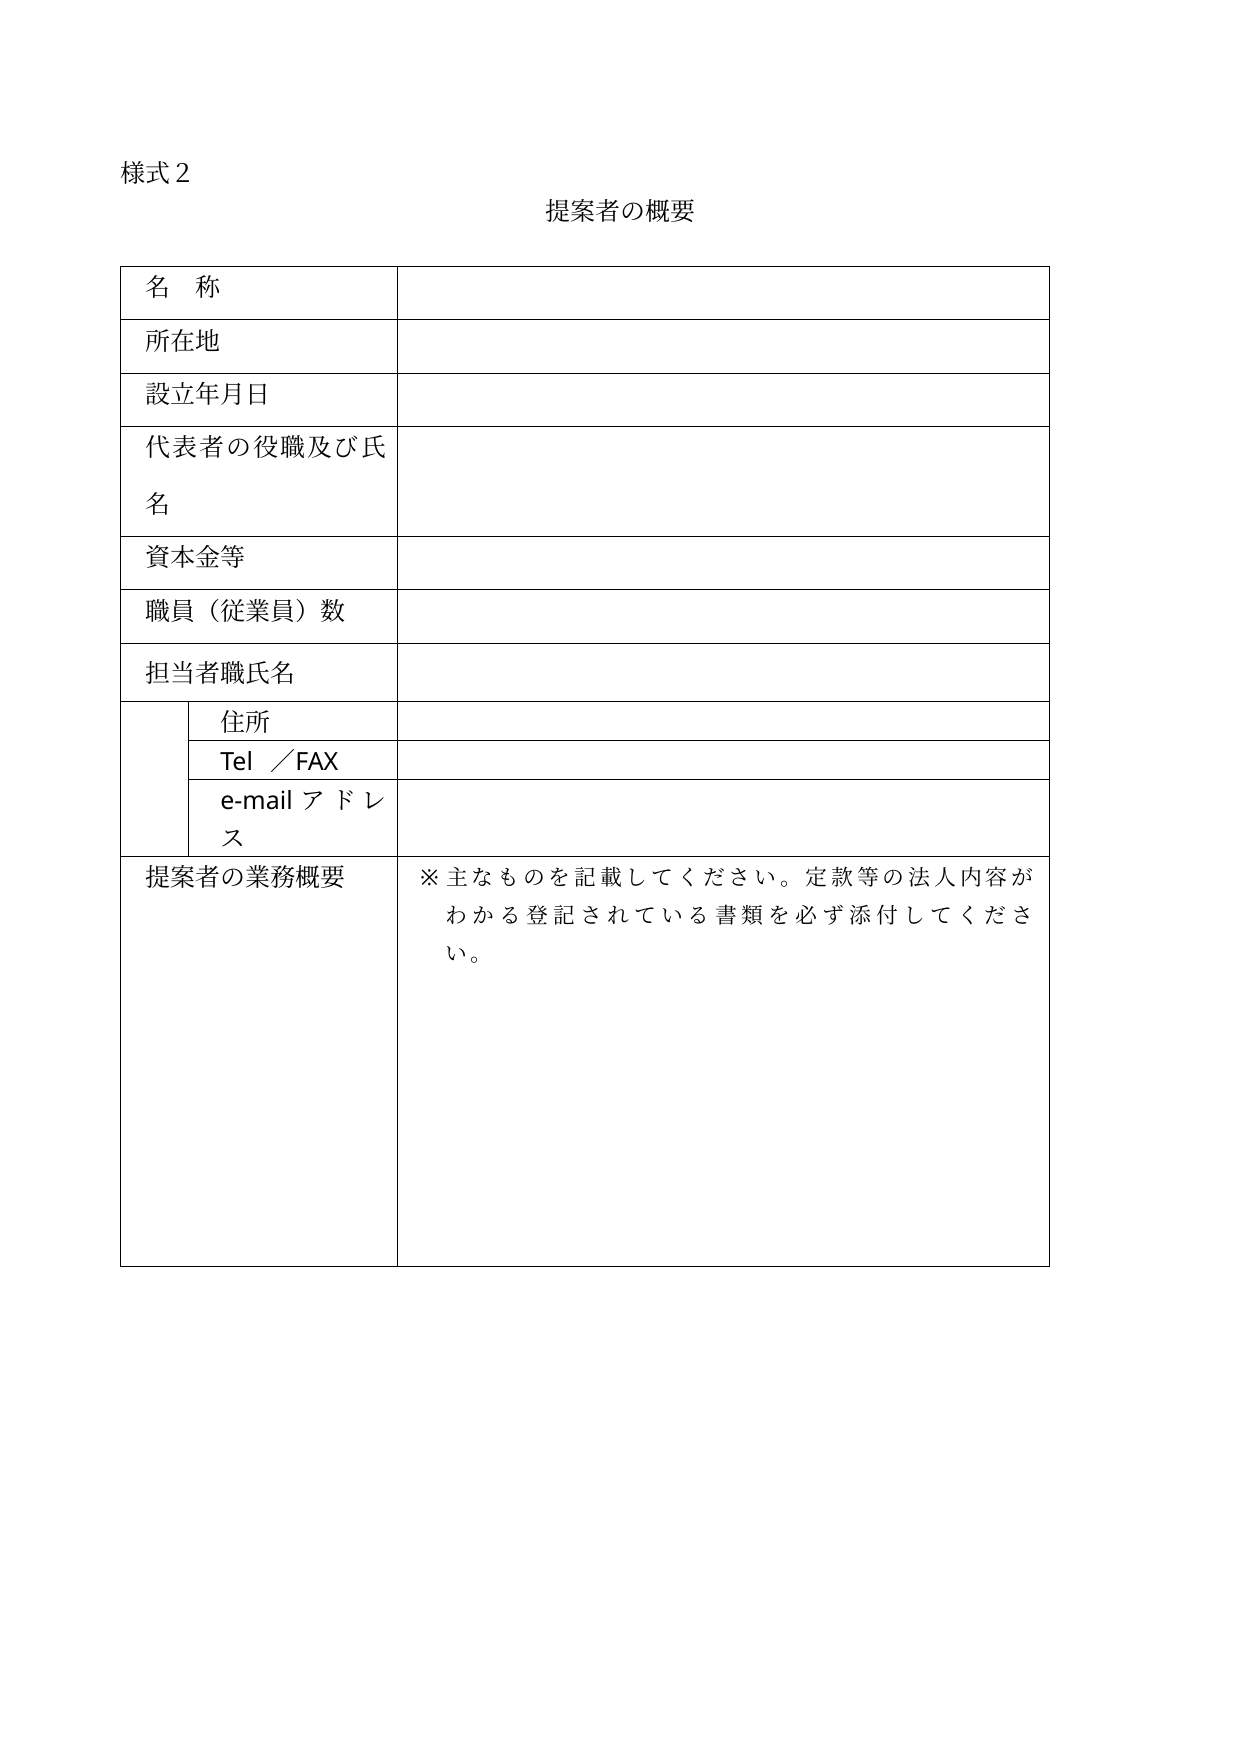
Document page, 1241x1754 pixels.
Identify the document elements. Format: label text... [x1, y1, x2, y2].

table_cell Tel／FAX [189, 741, 397, 779]
table_cell [398, 320, 1049, 373]
table_cell [398, 590, 1049, 642]
table_cell 所在地 [121, 320, 397, 373]
text 提案者の概要 [120, 190, 1120, 228]
table_cell 提案者の業務概要 [121, 857, 397, 1266]
table_cell 担当者職氏名 [121, 644, 397, 701]
table_cell 資本金等 [121, 537, 397, 589]
table_cell 設立年月日 [121, 374, 397, 426]
text 様式２ [120, 152, 1120, 190]
table_cell [398, 702, 1049, 740]
table_cell [398, 741, 1049, 779]
table_cell [121, 702, 188, 856]
table_header [398, 267, 1049, 319]
table_cell [398, 644, 1049, 701]
table_cell [398, 374, 1049, 426]
table_cell [398, 427, 1049, 536]
table_cell 住所 [189, 702, 397, 740]
table_cell [398, 780, 1049, 856]
table_cell ※主なものを記載してください。定款等の法人内容がわかる登記されている書類を必ず添付してください。 [398, 857, 1049, 1266]
table_cell 代表者の役職及び氏名 [121, 427, 397, 536]
table_header 名 称 [121, 267, 397, 319]
table_cell 職員（従業員）数 [121, 590, 397, 642]
table_cell [398, 537, 1049, 589]
table_cell e-mailアドレス [189, 780, 397, 856]
